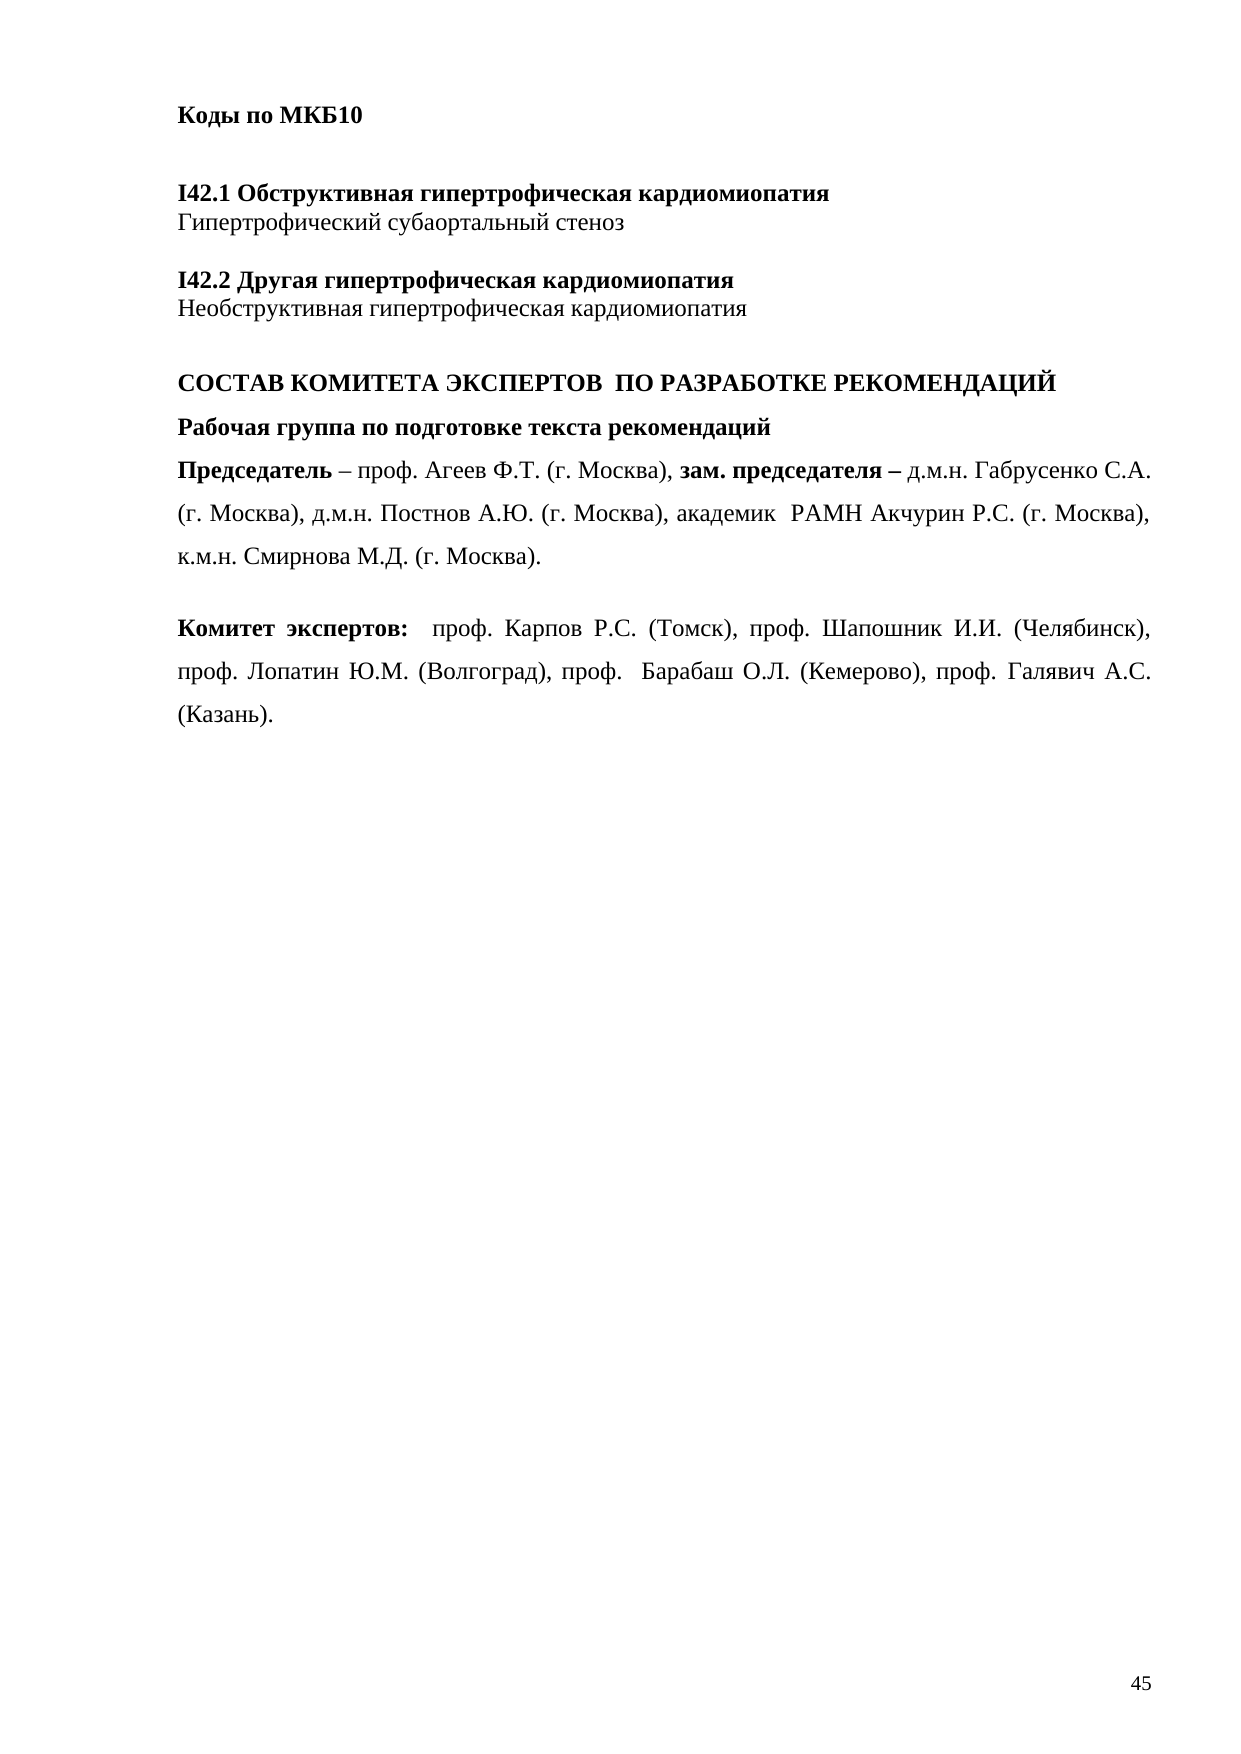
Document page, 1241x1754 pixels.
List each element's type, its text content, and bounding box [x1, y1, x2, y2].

text Председатель – проф. Агеев Ф.Т. (г. Москва), зам. председателя – д.м.н. Габрусенко С.А. (г. Москва), д.м.н. Постнов А.Ю. (г. Москва), академик РАМН Акчурин Р.С. (г. Москва), к.м.н. Смирнова М.Д. (г. Москва). [177, 455, 1152, 570]
subtitle СОСТАВ КОМИТЕТА ЭКСПЕРТОВ ПО РАЗРАБОТКЕ РЕКОМЕНДАЦИЙ [177, 368, 1240, 397]
text Гипертрофический субаортальный стеноз [177, 207, 1152, 236]
text I42.2 Другая гипертрофическая кардиомиопатия [177, 265, 1152, 293]
text I42.1 Обструктивная гипертрофическая кардиомиопатия [177, 178, 1152, 207]
text Необструктивная гипертрофическая кардиомиопатия [177, 293, 1152, 322]
text Коды по МКБ10 [177, 100, 1147, 129]
text Комитет экспертов: проф. Карпов Р.С. (Томск), проф. Шапошник И.И. (Челябинск), проф. Лопатин Ю.М. (Волгоград), проф. Барабаш О.Л. (Кемерово), проф. Галявич А.С. (Казань). [177, 613, 1152, 728]
subtitle Рабочая группа по подготовке текста рекомендаций [177, 412, 1240, 440]
